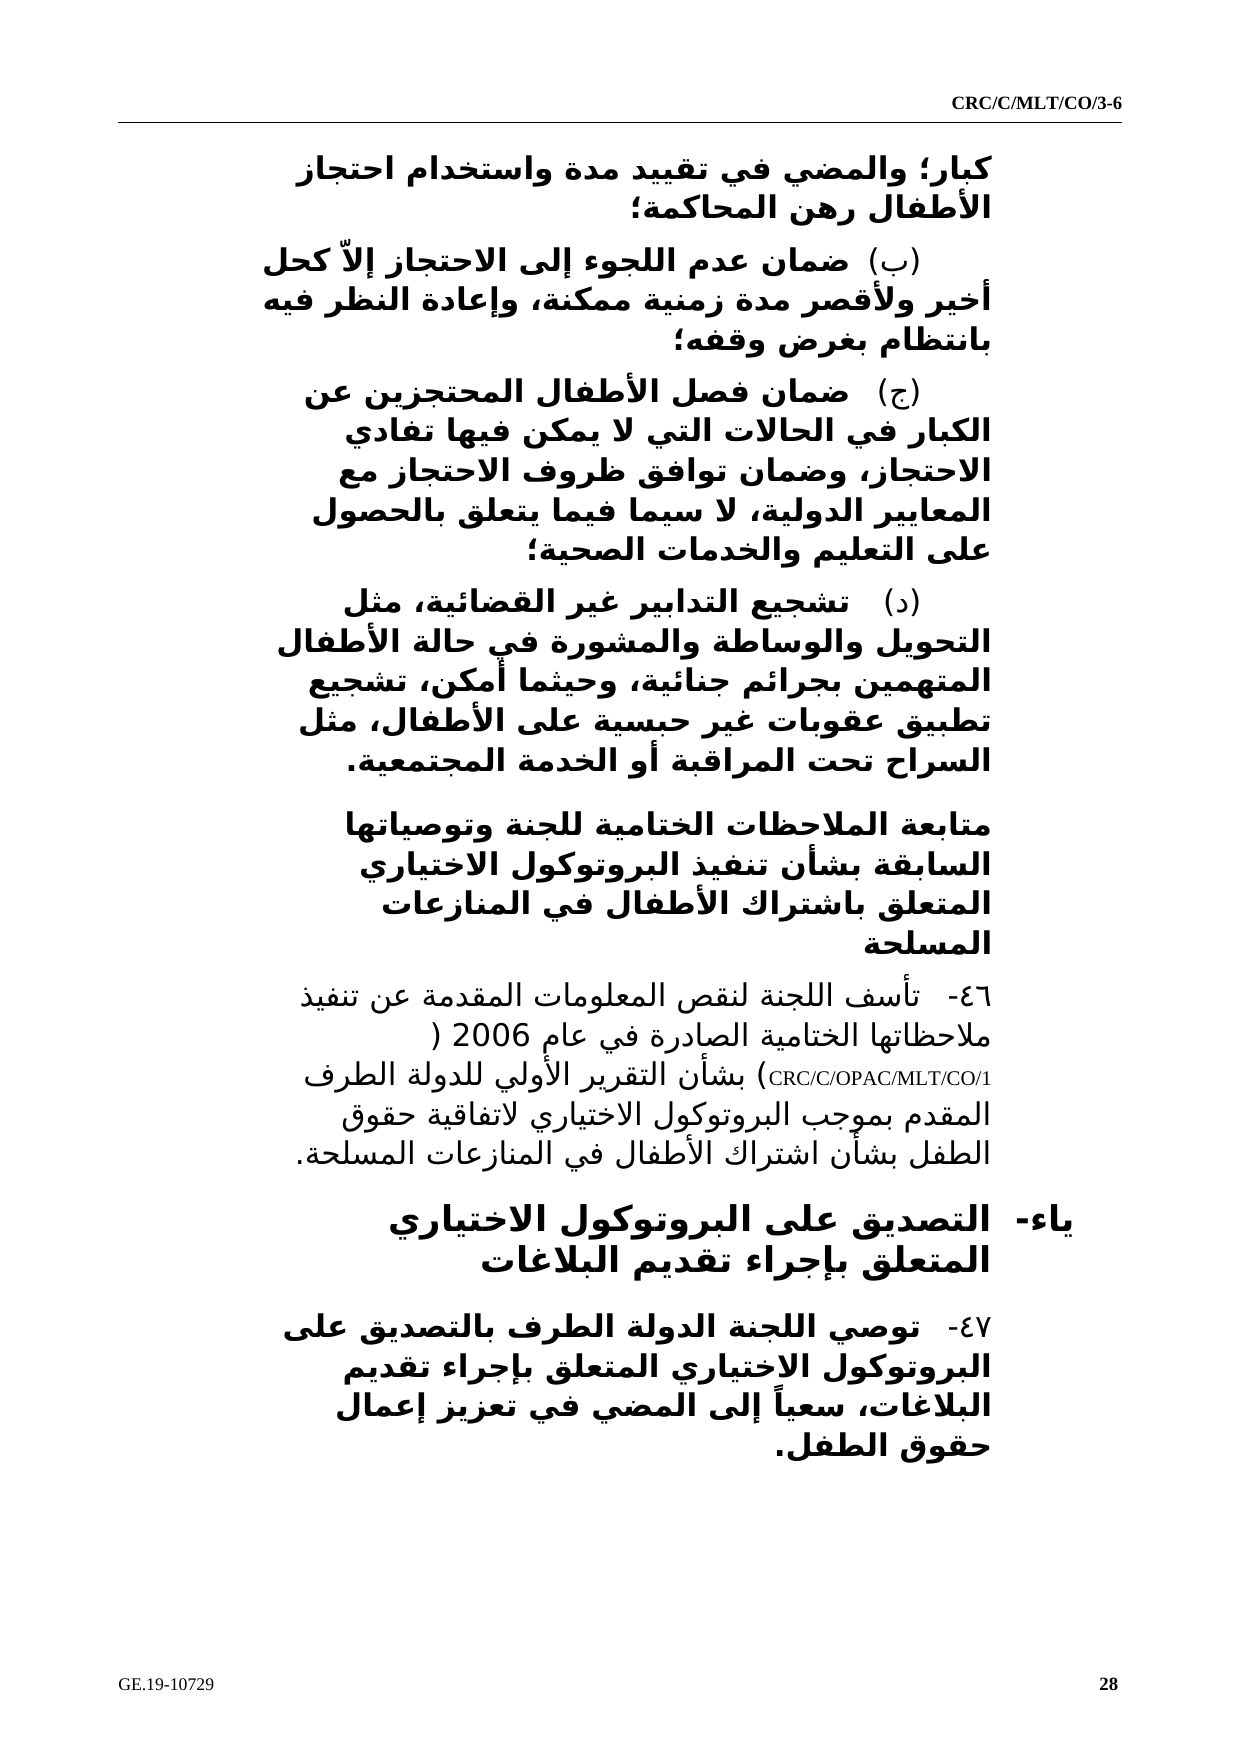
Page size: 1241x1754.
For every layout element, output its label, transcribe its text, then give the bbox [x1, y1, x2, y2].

text ياء- التصديق على البروتوكول الاختياري المتعلق بإجراء تقديم البلاغات [248, 1198, 1122, 1281]
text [248, 148, 992, 227]
text ٤٦- تأسف اللجنة لنقص المعلومات المقدمة عن تنفيذ ملاحظاتها الختامية الصادرة في عام 2006 (CRC/C/OPAC/MLT/CO/1) بشأن التقرير الأولي للدولة الطرف المقدم بموجب البروتوكول الاختياري لاتفاقية حقوق الطفل بشأن اشتراك الأطفال في المنازعات المسلحة.‬ [248, 975, 992, 1173]
text ٤٧- توصي اللجنة الدولة الطرف بالتصديق على البروتوكول الاختياري المتعلق بإجراء تقديم البلاغات، سعياً إلى المضي في تعزيز إعمال حقوق الطفل. [248, 1306, 992, 1464]
text (ب) ضمان عدم اللجوء إلى الاحتجاز إلاّ كحل أخير ولأقصر مدة زمنية ممكنة، وإعادة النظر فيه بانتظام بغرض وقفه؛ [248, 239, 992, 358]
text متابعة الملاحظات الختامية للجنة وتوصياتها السابقة بشأن تنفيذ البروتوكول الاختياري المتعلق باشتراك الأطفال في المنازعات المسلحة [248, 804, 1122, 962]
text (ج) ضمان فصل الأطفال المحتجزين عن الكبار في الحالات التي لا يمكن فيها تفادي الاحتجاز، وضمان توافق ظروف الاحتجاز مع المعايير الدولية، لا سيما فيما يتعلق بالحصول على التعليم والخدمات الصحية؛‬ [248, 371, 992, 568]
text (د) تشجيع التدابير غير القضائية، مثل التحويل والوساطة والمشورة في حالة الأطفال المتهمين بجرائم جنائية، وحيثما أمكن، تشجيع تطبيق عقوبات غير حبسية على الأطفال، مثل السراح تحت المراقبة أو الخدمة المجتمعية. [248, 581, 992, 779]
